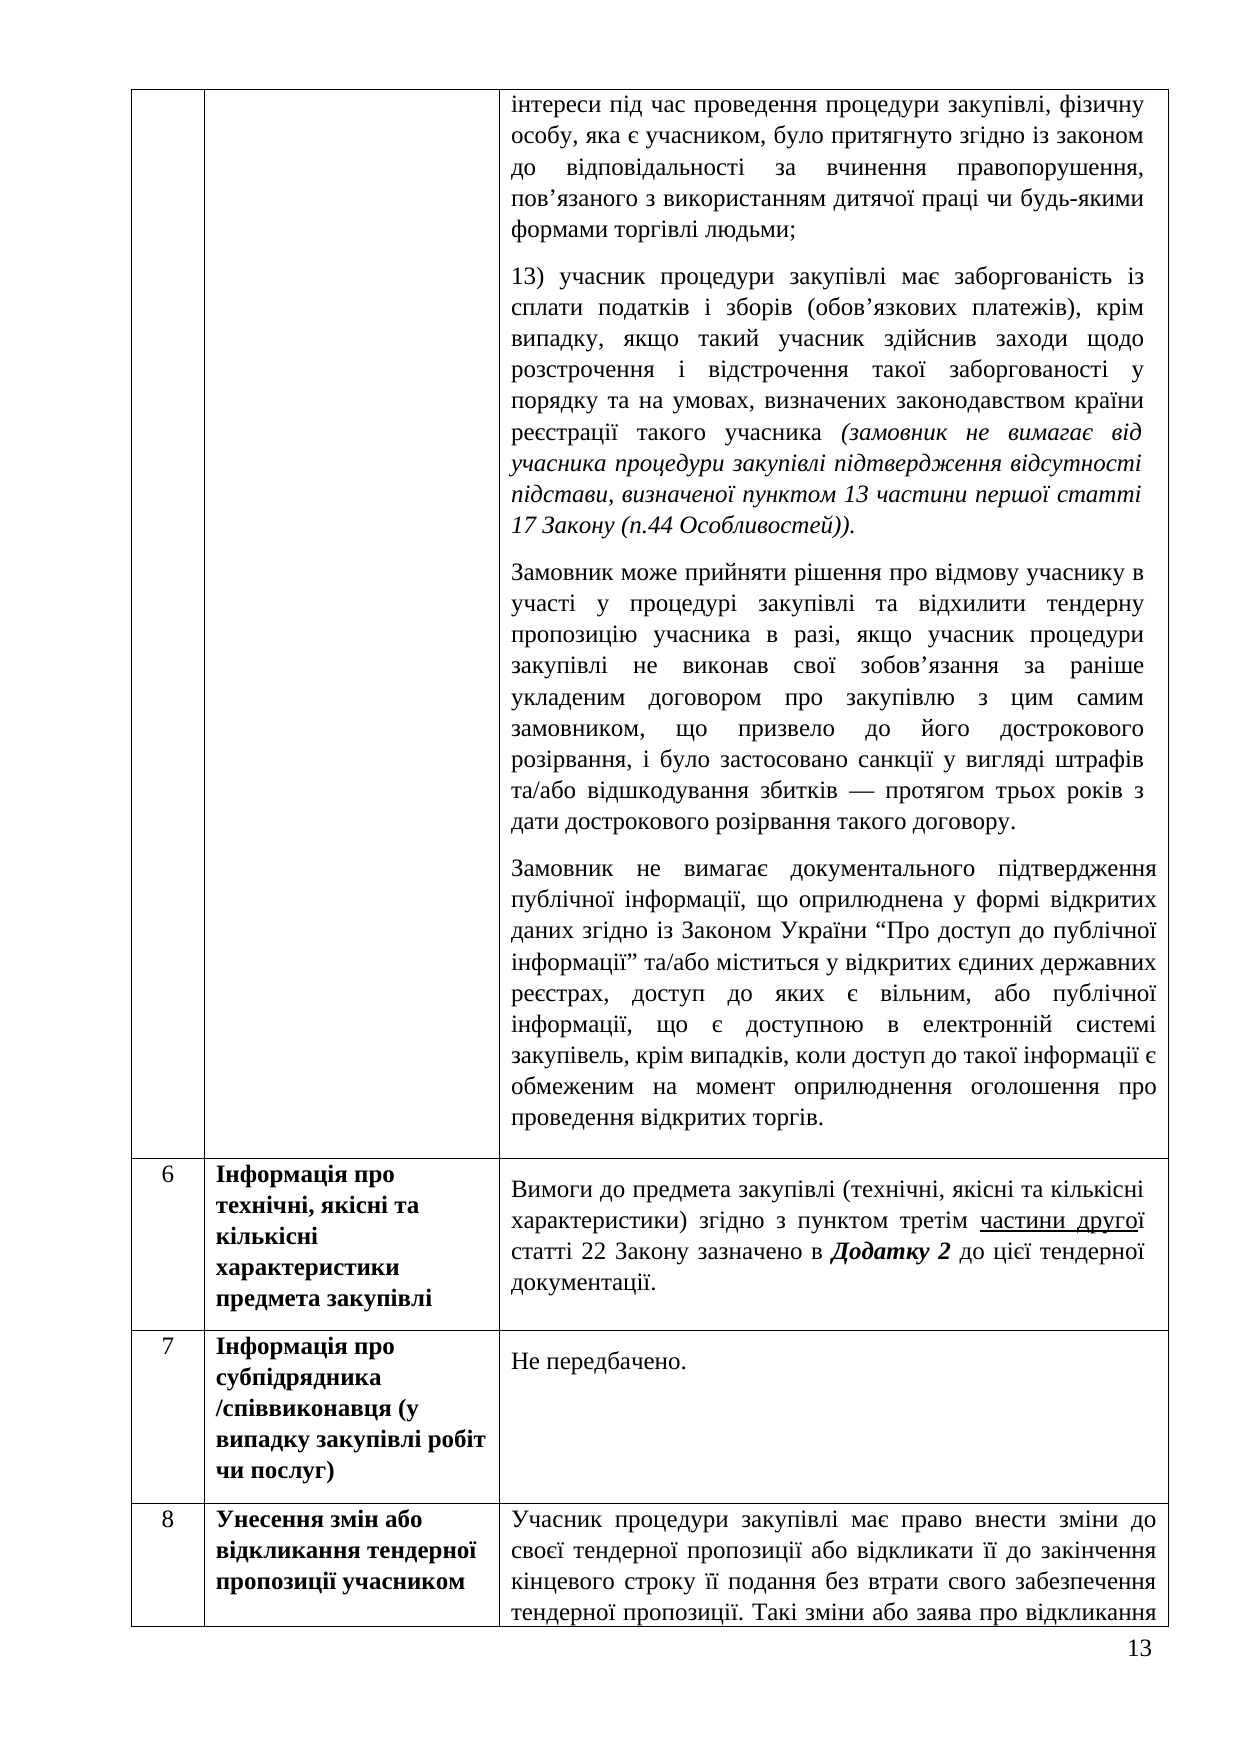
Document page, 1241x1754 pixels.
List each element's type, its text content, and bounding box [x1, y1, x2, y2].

table_cell Інформація про технічні, якісні та кількісні характеристики предмета закупівлі [205, 1159, 499, 1330]
table_cell 6 [132, 1159, 204, 1330]
table_cell 5 [132, 90, 204, 1158]
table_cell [500, 90, 1168, 1158]
table_cell 7 [132, 1331, 204, 1503]
table_cell Інформація про субпідрядника /співвиконавця (у випадку закупівлі робіт чи послуг) [205, 1331, 499, 1503]
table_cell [205, 90, 499, 1158]
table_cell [205, 1504, 499, 1626]
table_cell 8 [132, 1504, 204, 1626]
table_cell Вимоги до предмета закупівлі (технічні, якісні та кількісні характеристики) згідно з пунктом третім частини другої статті 22 Закону зазначено в Додатку 2 до цієї тендерної документації. [500, 1159, 1168, 1330]
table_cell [500, 1504, 1168, 1626]
table_cell Не передбачено. [500, 1331, 1168, 1503]
